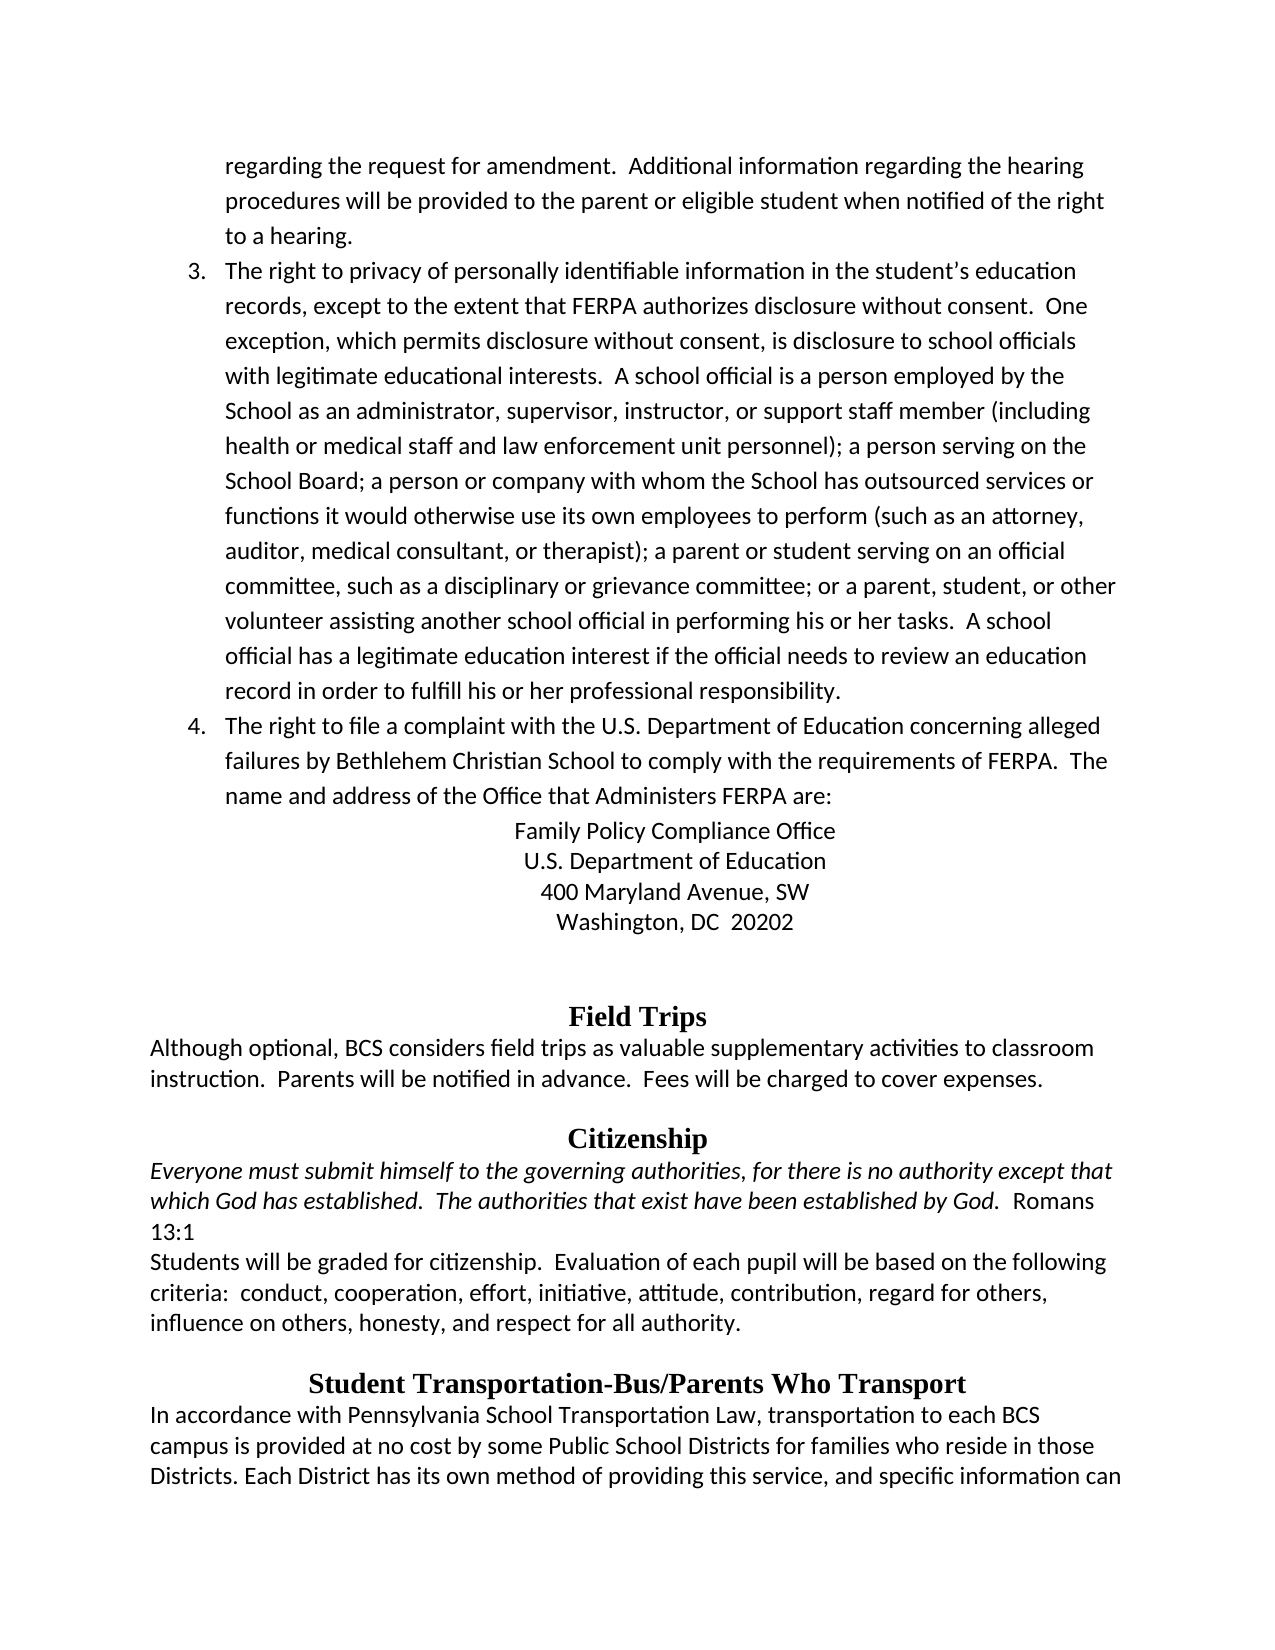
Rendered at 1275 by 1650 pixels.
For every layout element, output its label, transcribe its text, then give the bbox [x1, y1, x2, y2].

text Field Trips [150, 999, 1125, 1032]
list Family Policy Compliance Office [225, 815, 1125, 846]
list U.S. Department of Education [225, 846, 1125, 876]
text Student Transportation-Bus/Parents Who Transport [150, 1366, 1125, 1399]
text Although optional, BCS considers field trips as valuable supplementary activities to classroom instruction. Parents will be notified in advance. Fees will be charged to cover expenses. [150, 1032, 1125, 1093]
text Citizenship [150, 1121, 1125, 1155]
text Students will be graded for citizenship. Evaluation of each pupil will be based on the following criteria: conduct, cooperation, effort, initiative, attitude, contribution, regard for others, influence on others, honesty, and respect for all authority. [150, 1246, 1125, 1338]
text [150, 1399, 1125, 1491]
list The right to file a complaint with the U.S. Department of Education concerning alleged failures by Bethlehem Christian School to comply with the requirements of FERPA. The name and address of the Office that Administers FERPA are: [187, 710, 1125, 811]
list The right to privacy of personally identifiable information in the student’s education records, except to the extent that FERPA authorizes disclosure without consent. One exception, which permits disclosure without consent, is disclosure to school officials with legitimate educational interests. A school official is a person employed by the School as an administrator, supervisor, instructor, or support staff member (including health or medical staff and law enforcement unit personnel); a person serving on the School Board; a person or company with whom the School has outsourced services or functions it would otherwise use its own employees to perform (such as an attorney, auditor, medical consultant, or therapist); a parent or student serving on an official committee, such as a disciplinary or grievance committee; or a parent, student, or other volunteer assisting another school official in performing his or her tasks. A school official has a legitimate education interest if the official needs to review an education record in order to fulfill his or her professional responsibility. [187, 255, 1125, 706]
list 400 Maryland Avenue, SW [225, 876, 1125, 907]
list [187, 150, 1125, 251]
text Everyone must submit himself to the governing authorities, for there is no authority except that which God has established. The authorities that exist have been established by God. Romans 13:1 [150, 1155, 1125, 1246]
list Washington, DC 20202 [225, 907, 1125, 937]
